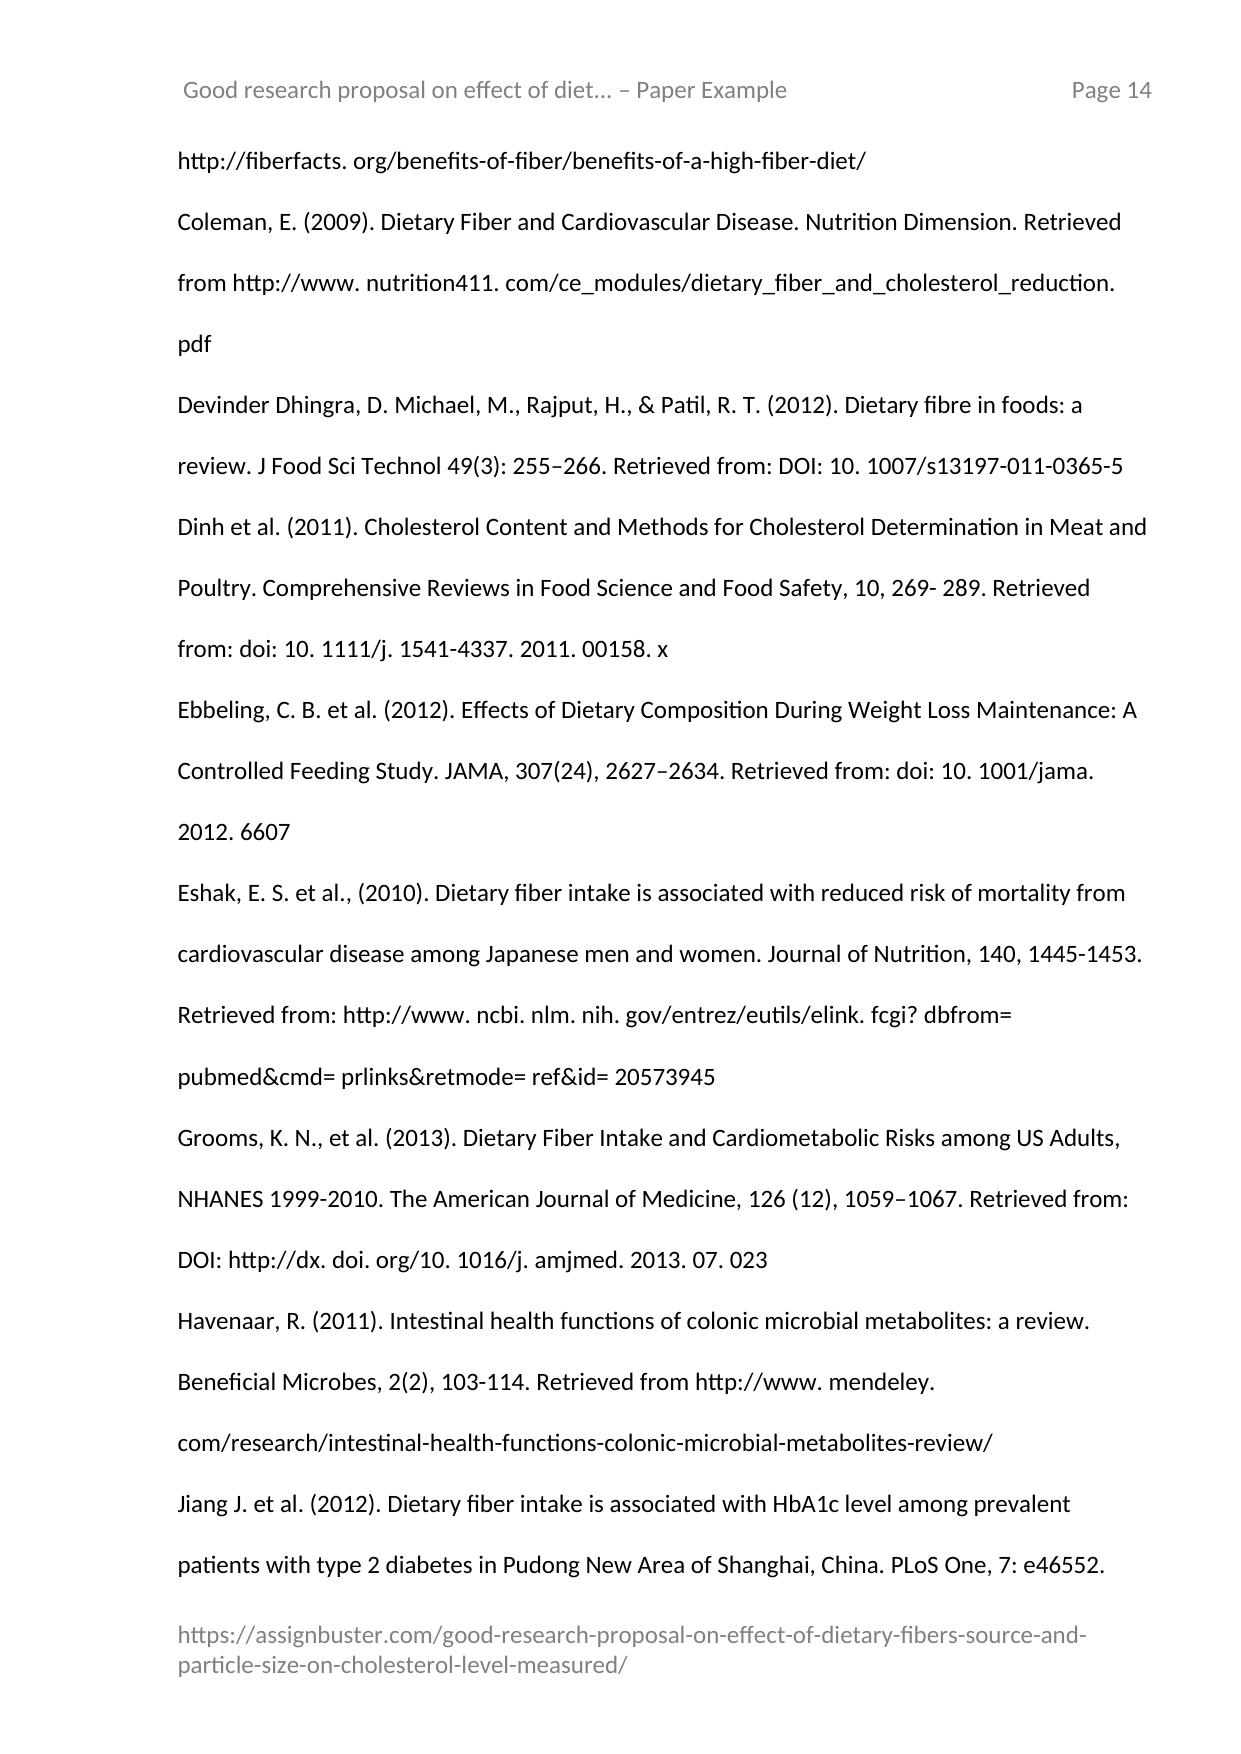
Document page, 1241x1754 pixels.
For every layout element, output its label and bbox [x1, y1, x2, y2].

text [177, 145, 1152, 1579]
